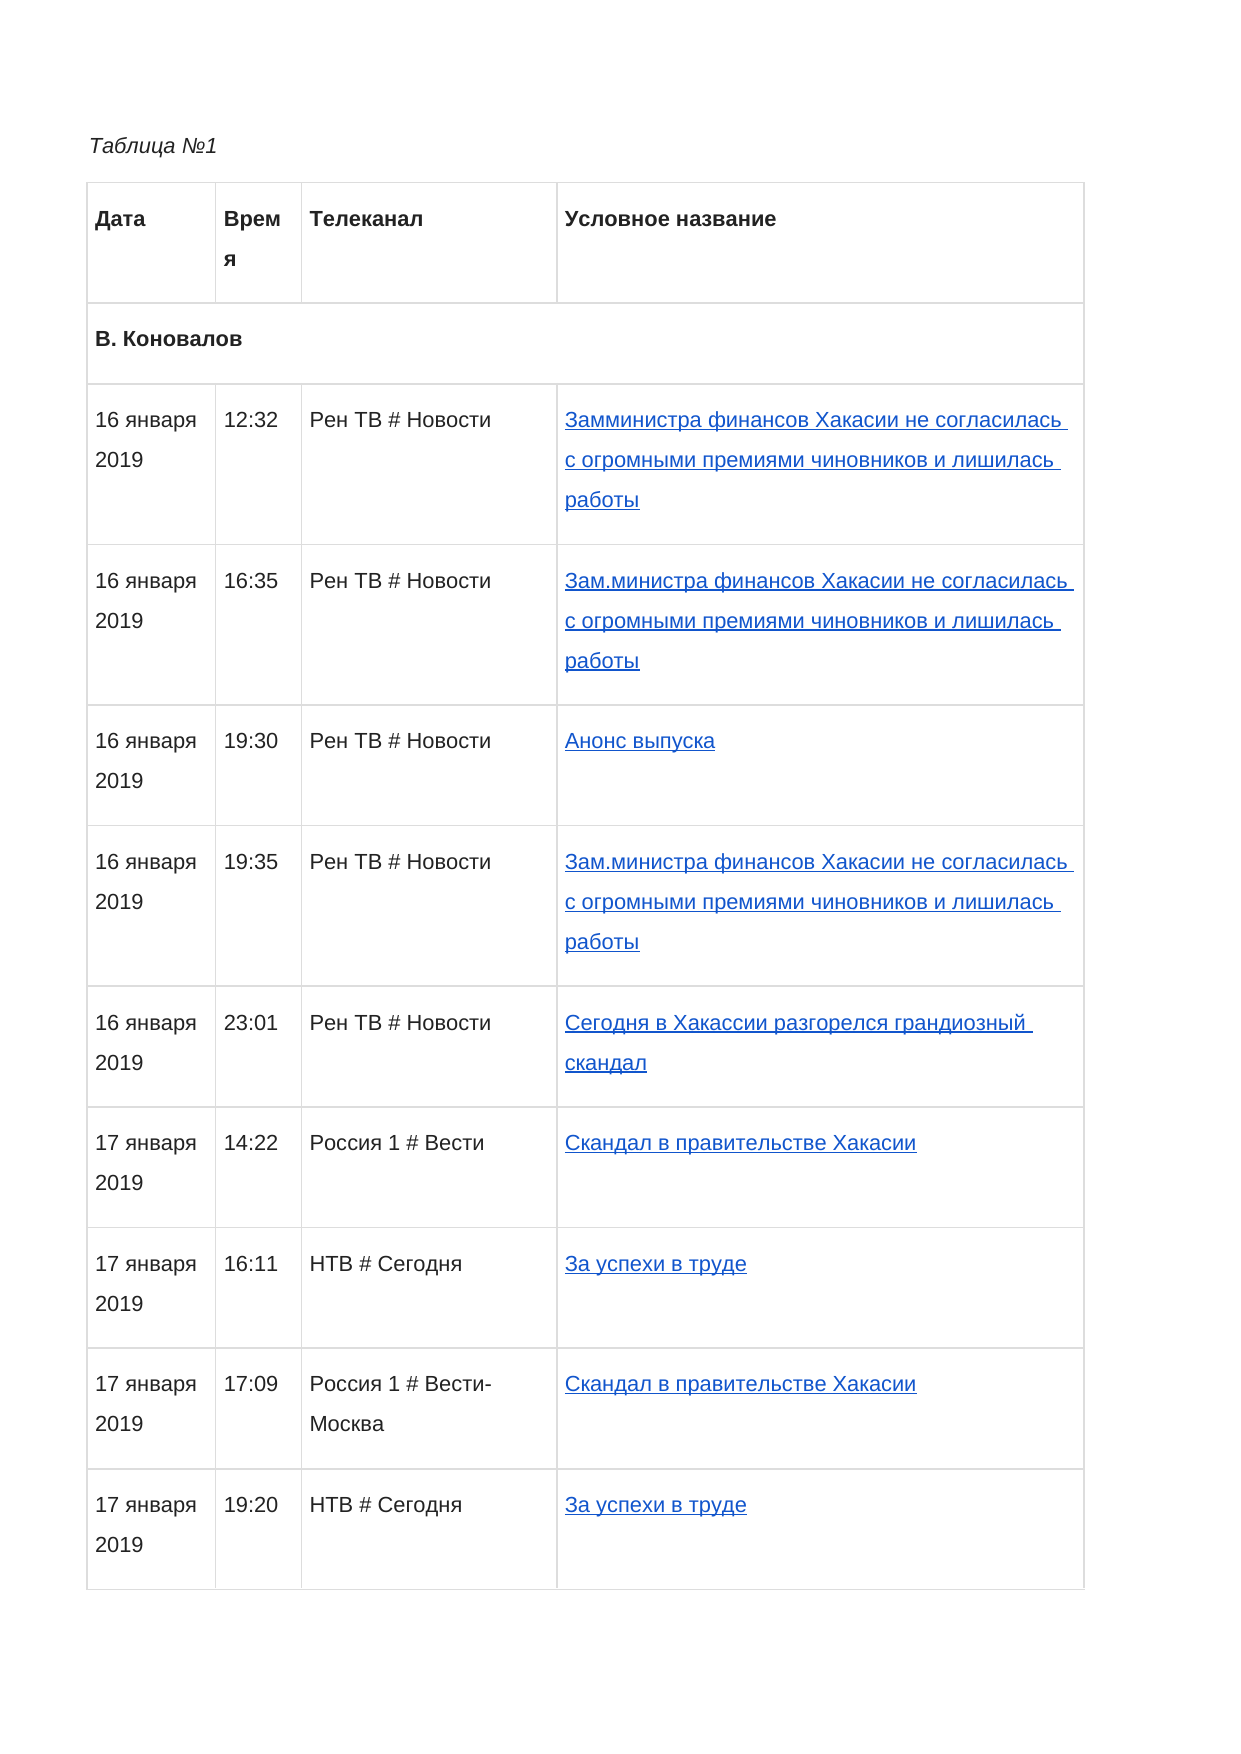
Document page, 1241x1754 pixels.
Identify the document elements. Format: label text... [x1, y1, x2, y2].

table_cell Рен ТВ # Новости [302, 987, 556, 1106]
table_cell Зам.министра финансов Хакасии не согласилась с огромными премиями чиновников и лишилась работы [558, 826, 1083, 985]
table_cell 23:01 [216, 987, 301, 1106]
table_cell 16 января 2019 [88, 987, 215, 1106]
table_cell Россия 1 # Вести-Москва [302, 1349, 556, 1468]
table_cell 16 января 2019 [88, 706, 215, 825]
table_cell В. Коновалов [88, 304, 1083, 383]
table_header Телеканал [302, 183, 556, 302]
table_header Время [216, 183, 301, 302]
table_cell Рен ТВ # Новости [302, 545, 556, 704]
table_cell Замминистра финансов Хакасии не согласилась с огромными премиями чиновников и лишилась работы [558, 385, 1083, 543]
table_cell Анонс выпуска [558, 706, 1083, 825]
table_header Дата [88, 183, 215, 302]
text Таблица №1 [88, 118, 1063, 158]
table_cell НТВ # Сегодня [302, 1470, 556, 1588]
table_cell 16:35 [216, 545, 301, 704]
table_cell 17 января 2019 [88, 1228, 215, 1347]
table_header Условное название [558, 183, 1083, 302]
table_cell НТВ # Сегодня [302, 1228, 556, 1347]
table_cell 14:22 [216, 1108, 301, 1227]
table_cell Россия 1 # Вести [302, 1108, 556, 1227]
table_cell 17 января 2019 [88, 1349, 215, 1468]
table_cell Скандал в правительстве Хакасии [558, 1349, 1083, 1468]
table_cell 16:11 [216, 1228, 301, 1347]
table_cell Рен ТВ # Новости [302, 826, 556, 985]
table_cell Рен ТВ # Новости [302, 385, 556, 543]
table_cell За успехи в труде [558, 1228, 1083, 1347]
table_cell 16 января 2019 [88, 545, 215, 704]
table_cell 19:35 [216, 826, 301, 985]
table_cell Скандал в правительстве Хакасии [558, 1108, 1083, 1227]
table_cell За успехи в труде [558, 1470, 1083, 1588]
table_cell 19:30 [216, 706, 301, 825]
table_cell 12:32 [216, 385, 301, 543]
table_cell 16 января 2019 [88, 385, 215, 543]
table_cell 17 января 2019 [88, 1470, 215, 1588]
table_cell 16 января 2019 [88, 826, 215, 985]
table_cell Зам.министра финансов Хакасии не согласилась с огромными премиями чиновников и лишилась работы [558, 545, 1083, 704]
table_cell Сегодня в Хакассии разгорелся грандиозный скандал [558, 987, 1083, 1106]
table_cell 19:20 [216, 1470, 301, 1588]
table_cell 17 января 2019 [88, 1108, 215, 1227]
table_cell 17:09 [216, 1349, 301, 1468]
table_cell Рен ТВ # Новости [302, 706, 556, 825]
